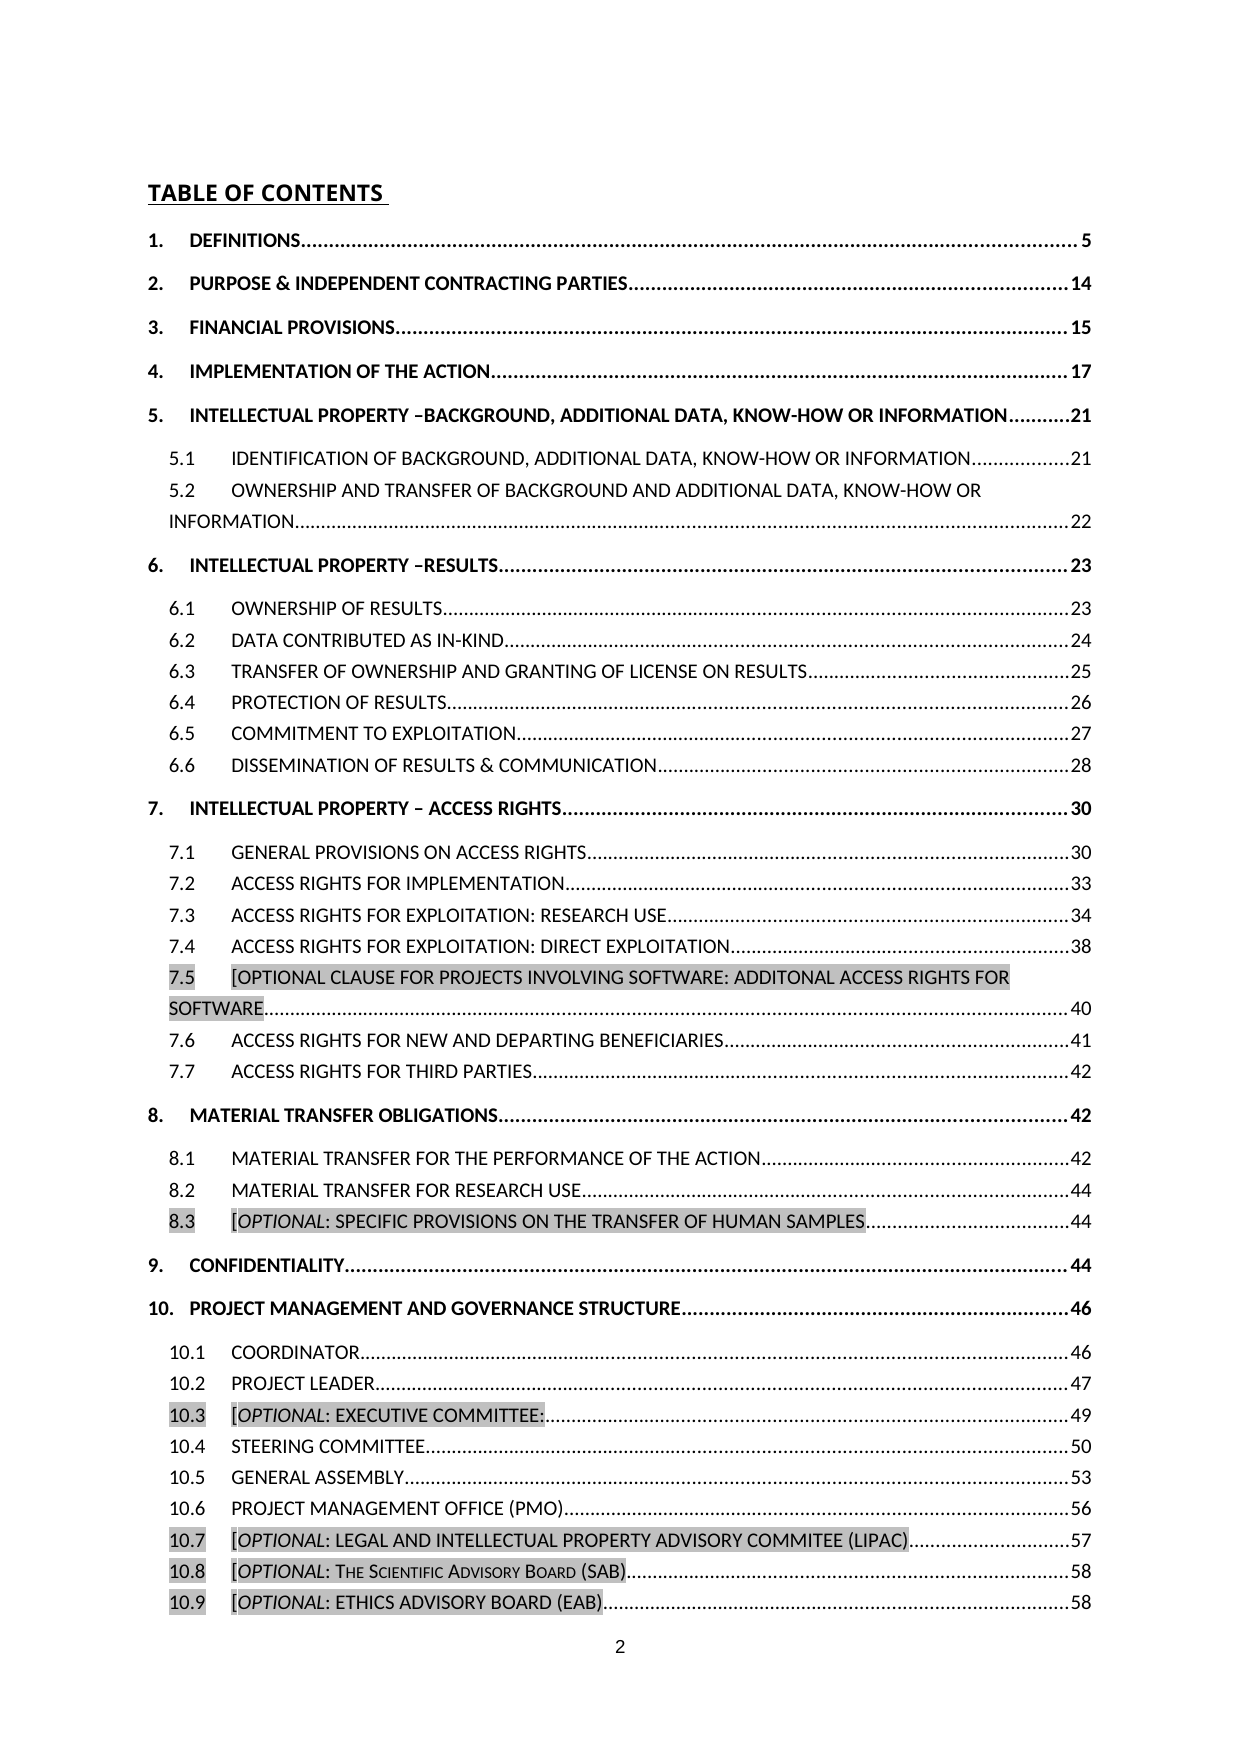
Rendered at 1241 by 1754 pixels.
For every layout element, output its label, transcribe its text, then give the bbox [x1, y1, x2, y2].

text 7.2 ACCESS RIGHTS FOR IMPLEMENTATION 33 [168, 865, 1092, 896]
text 7.3 ACCESS RIGHTS FOR EXPLOITATION: RESEARCH USE 34 [168, 896, 1092, 927]
text 10.1 COORDINATOR 46 [168, 1333, 1092, 1365]
text 10.4 STEERING COMMITTEE 50 [168, 1427, 1092, 1458]
text 5. INTELLECTUAL PROPERTY –BACKGROUND, ADDITIONAL DATA, KNOW-HOW OR INFORMATION 21 [148, 396, 1092, 427]
text 10.8 [OPTIONAL: The Scientific Advisory Board (SAB) 58 [168, 1552, 1092, 1583]
text 10.9 [OPTIONAL: ETHICS ADVISORY BOARD (EAB) 58 [168, 1583, 1092, 1615]
text 8. MATERIAL TRANSFER OBLIGATIONS 42 [148, 1096, 1092, 1127]
text 6.5 COMMITMENT TO EXPLOITATION 27 [168, 715, 1092, 746]
text 10.5 GENERAL ASSEMBLY 53 [168, 1458, 1092, 1490]
text 7.1 GENERAL PROVISIONS ON ACCESS RIGHTS 30 [168, 833, 1092, 865]
text 3. Financial Provisions 15 [148, 308, 1092, 340]
text 10.7 [OPTIONAL: LEGAL AND INTELLECTUAL PROPERTY ADVISORY COMMITEE (LIPAC) 57 [168, 1521, 1092, 1552]
text 9. CONFIDENTIALITY 44 [148, 1246, 1092, 1277]
text 1. DEFINITIONS 5 [148, 221, 1092, 252]
text 8.1 MATERIAL TRANSFER FOR THE PERFORMANCE OF THE ACTION 42 [168, 1140, 1092, 1171]
text 8.3 [OPTIONAL: SPECIFIC PROVISIONS ON THE TRANSFER OF HUMAN SAMPLES 44 [168, 1202, 1092, 1233]
text 6.2 DATA CONTRIBUTED AS IN-KIND 24 [168, 621, 1092, 652]
text 2. Purpose & INDEPENDENT CONTRACTING PARTIES 14 [148, 265, 1092, 296]
text 10.6 PROJECT MANAGEMENT OFFICE (PMO) 56 [168, 1490, 1092, 1521]
text 6. Intellectual Property –Results 23 [148, 546, 1092, 577]
text 5.1 IDENTIFICATION OF BACKGROUND, ADDITIONAL DATA, KNOW-HOW OR INFORMATION 21 [168, 440, 1092, 471]
text 6.1 OWNERSHIP OF RESULTS 23 [168, 590, 1092, 621]
text 10.2 PROJECT LEADER 47 [168, 1365, 1092, 1396]
text 6.3 TRANSFER OF OWNERSHIP AND GRANTING OF LICENSE ON RESULTS 25 [168, 652, 1092, 683]
text 6.6 DISSEMINATION OF RESULTS & COMMUNICATION 28 [168, 746, 1092, 777]
text 4. IMPLEMENTATION OF THE ACTION 17 [148, 352, 1092, 383]
text 10. PROJECT MANAGEMENT AND GOVERNANCE STRUCTURE 46 [148, 1290, 1092, 1321]
text 7.7 ACCESS RIGHTS FOR THIRD PARTIES 42 [168, 1052, 1092, 1083]
text 8.2 MATERIAL TRANSFER FOR RESEARCH USE 44 [168, 1171, 1092, 1202]
text 5.2 OWNERSHIP AND TRANSFER OF BACKGROUND AND ADDITIONAL DATA, KNOW-HOW OR INFORMATION 22 [168, 471, 1092, 533]
text 10.3 [OPTIONAL: EXECUTIVE COMMITTEE: 49 [168, 1396, 1092, 1427]
text 7.5 [OPTIONAL CLAUSE FOR PROJECTS INVOLVING SOFTWARE: ADDITONAL ACCESS RIGHTS FOR SOFTWARE 40 [168, 958, 1092, 1021]
text 7.4 ACCESS RIGHTS FOR EXPLOITATION: DIRECT EXPLOITATION 38 [168, 927, 1092, 958]
text 7. INTELLECTUAL PROPERTY – ACCESS RIGHTS 30 [148, 790, 1092, 821]
text 7.6 ACCESS RIGHTS FOR NEW AND DEPARTING BENEFICIARIES 41 [168, 1021, 1092, 1052]
text TABLE OF CONTENTS [148, 177, 1092, 208]
text 6.4 PROTECTION OF RESULTS 26 [168, 683, 1092, 715]
